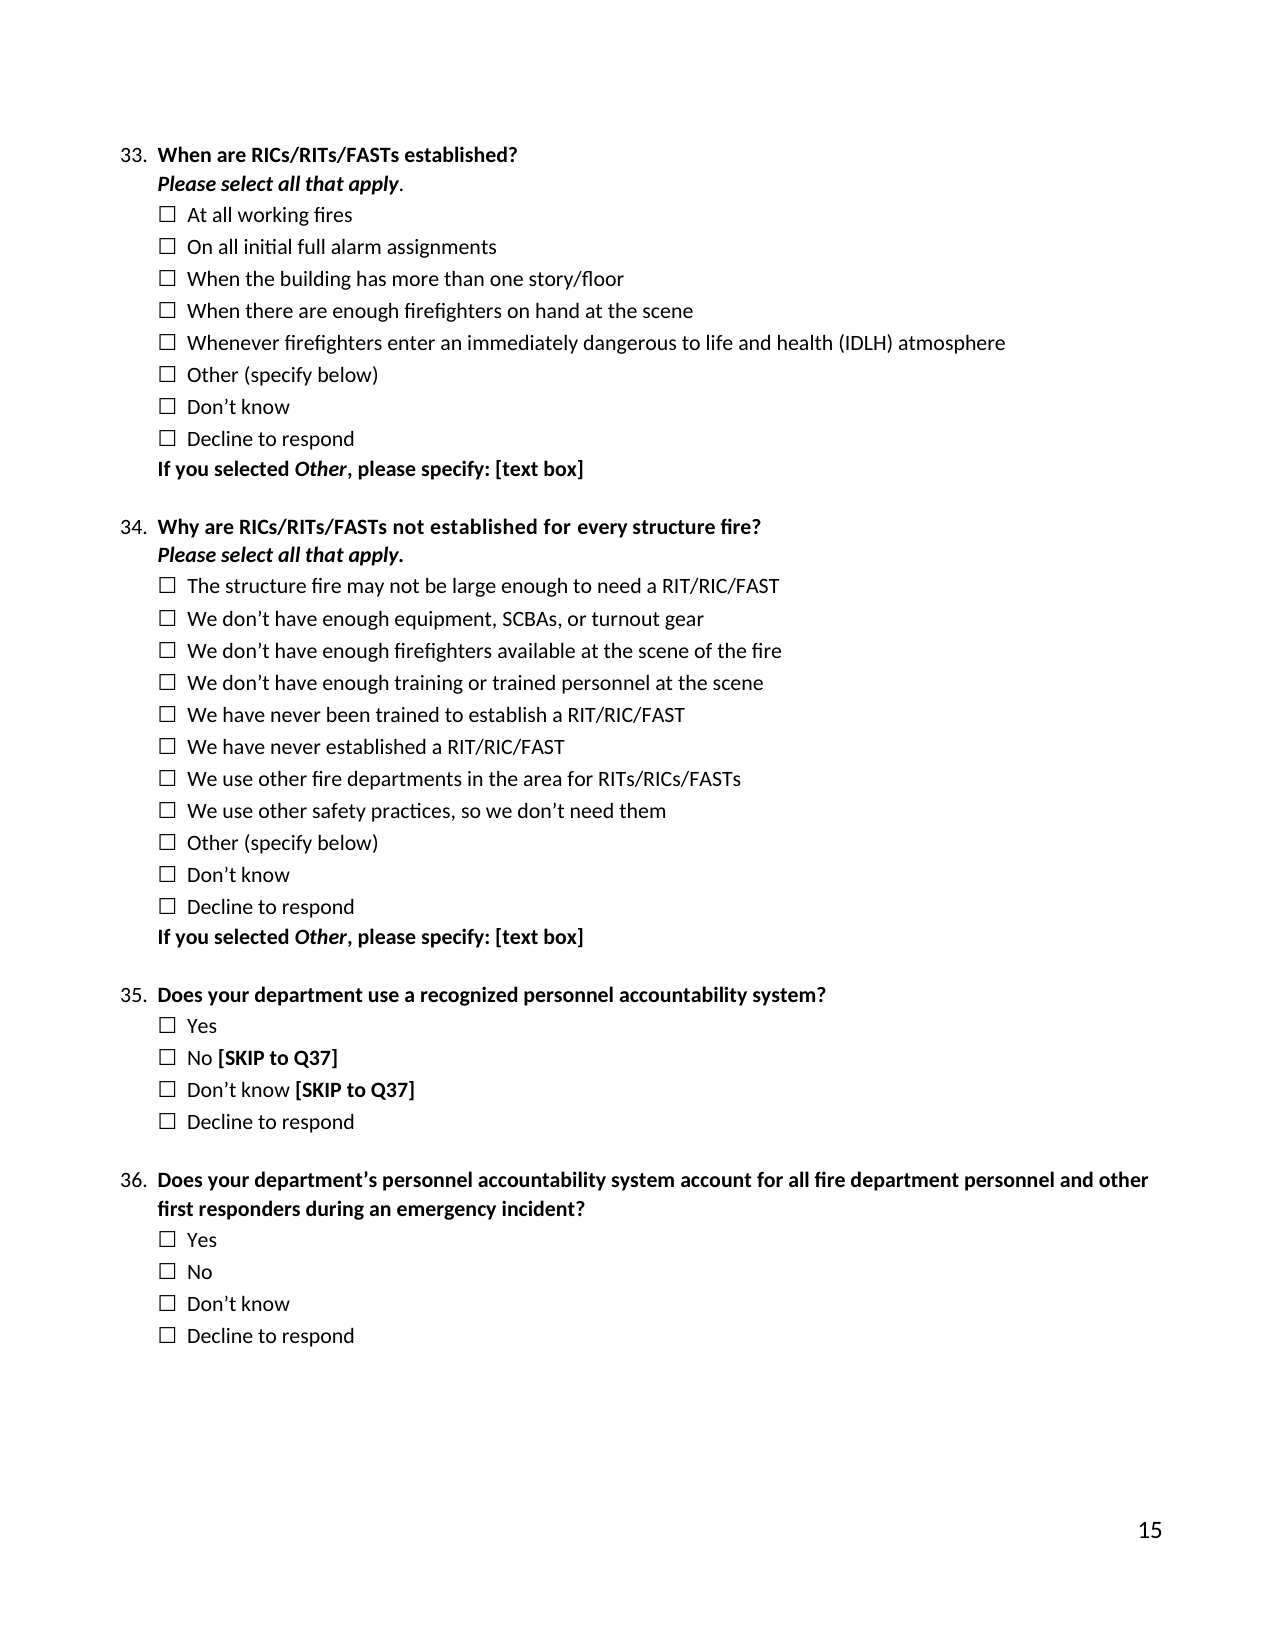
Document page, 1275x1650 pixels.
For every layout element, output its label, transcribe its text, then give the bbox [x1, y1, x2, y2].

text If you selected Other, please specify: [text box] [112, 923, 1162, 950]
list ☐ Whenever firefighters enter an immediately dangerous to life and health (IDLH) atmosphere [157, 327, 1162, 357]
list We use other fire departments in the area for RITs/RICs/FASTs [157, 763, 1162, 793]
list ☐ Other (specify below) [157, 359, 1162, 389]
list We don’t have enough training or trained personnel at the scene [157, 667, 1162, 696]
list We don’t have enough equipment, SCBAs, or turnout gear [157, 602, 1162, 632]
list We have never been trained to establish a RIT/RIC/FAST [157, 699, 1162, 728]
list We don’t have enough firefighters available at the scene of the fire [157, 634, 1162, 664]
list When are RICs/RITs/FASTs established? [120, 141, 1162, 168]
text Please select all that apply. [120, 542, 1162, 568]
text If you selected Other, please specify: [text box] [112, 455, 1162, 482]
list The structure fire may not be large enough to need a RIT/RIC/FAST [157, 570, 1162, 600]
list No [SKIP to Q37] [157, 1042, 1162, 1071]
list Don’t know [157, 391, 1162, 421]
list We use other safety practices, so we don’t need them [157, 795, 1162, 825]
list Don’t know [SKIP to Q37] [157, 1074, 1162, 1103]
list Don’t know [157, 859, 1162, 889]
list Don’t know [157, 1288, 1162, 1318]
list ☐ Other (specify below) [157, 827, 1162, 857]
list Decline to respond [157, 1106, 1162, 1136]
list On all initial full alarm assignments [157, 231, 1162, 261]
list Decline to respond [157, 1320, 1162, 1350]
list Yes [157, 1224, 1162, 1254]
list Why are RICs/RITs/FASTs not established for every structure fire? [120, 513, 1162, 539]
list Does your department’s personnel accountability system account for all fire department personnel and other first responders during an emergency incident? [120, 1167, 1162, 1222]
list Decline to respond [157, 423, 1162, 453]
list Yes [157, 1009, 1162, 1039]
list ☐ When there are enough firefighters on hand at the scene [157, 295, 1162, 325]
list Decline to respond [157, 891, 1162, 921]
list We have never established a RIT/RIC/FAST [157, 731, 1162, 761]
text Please select all that apply. [120, 170, 1162, 197]
list At all working fires [157, 199, 1162, 228]
list No [157, 1256, 1162, 1286]
list When the building has more than one story/floor [157, 263, 1162, 293]
list Does your department use a recognized personnel accountability system? [120, 981, 1162, 1007]
